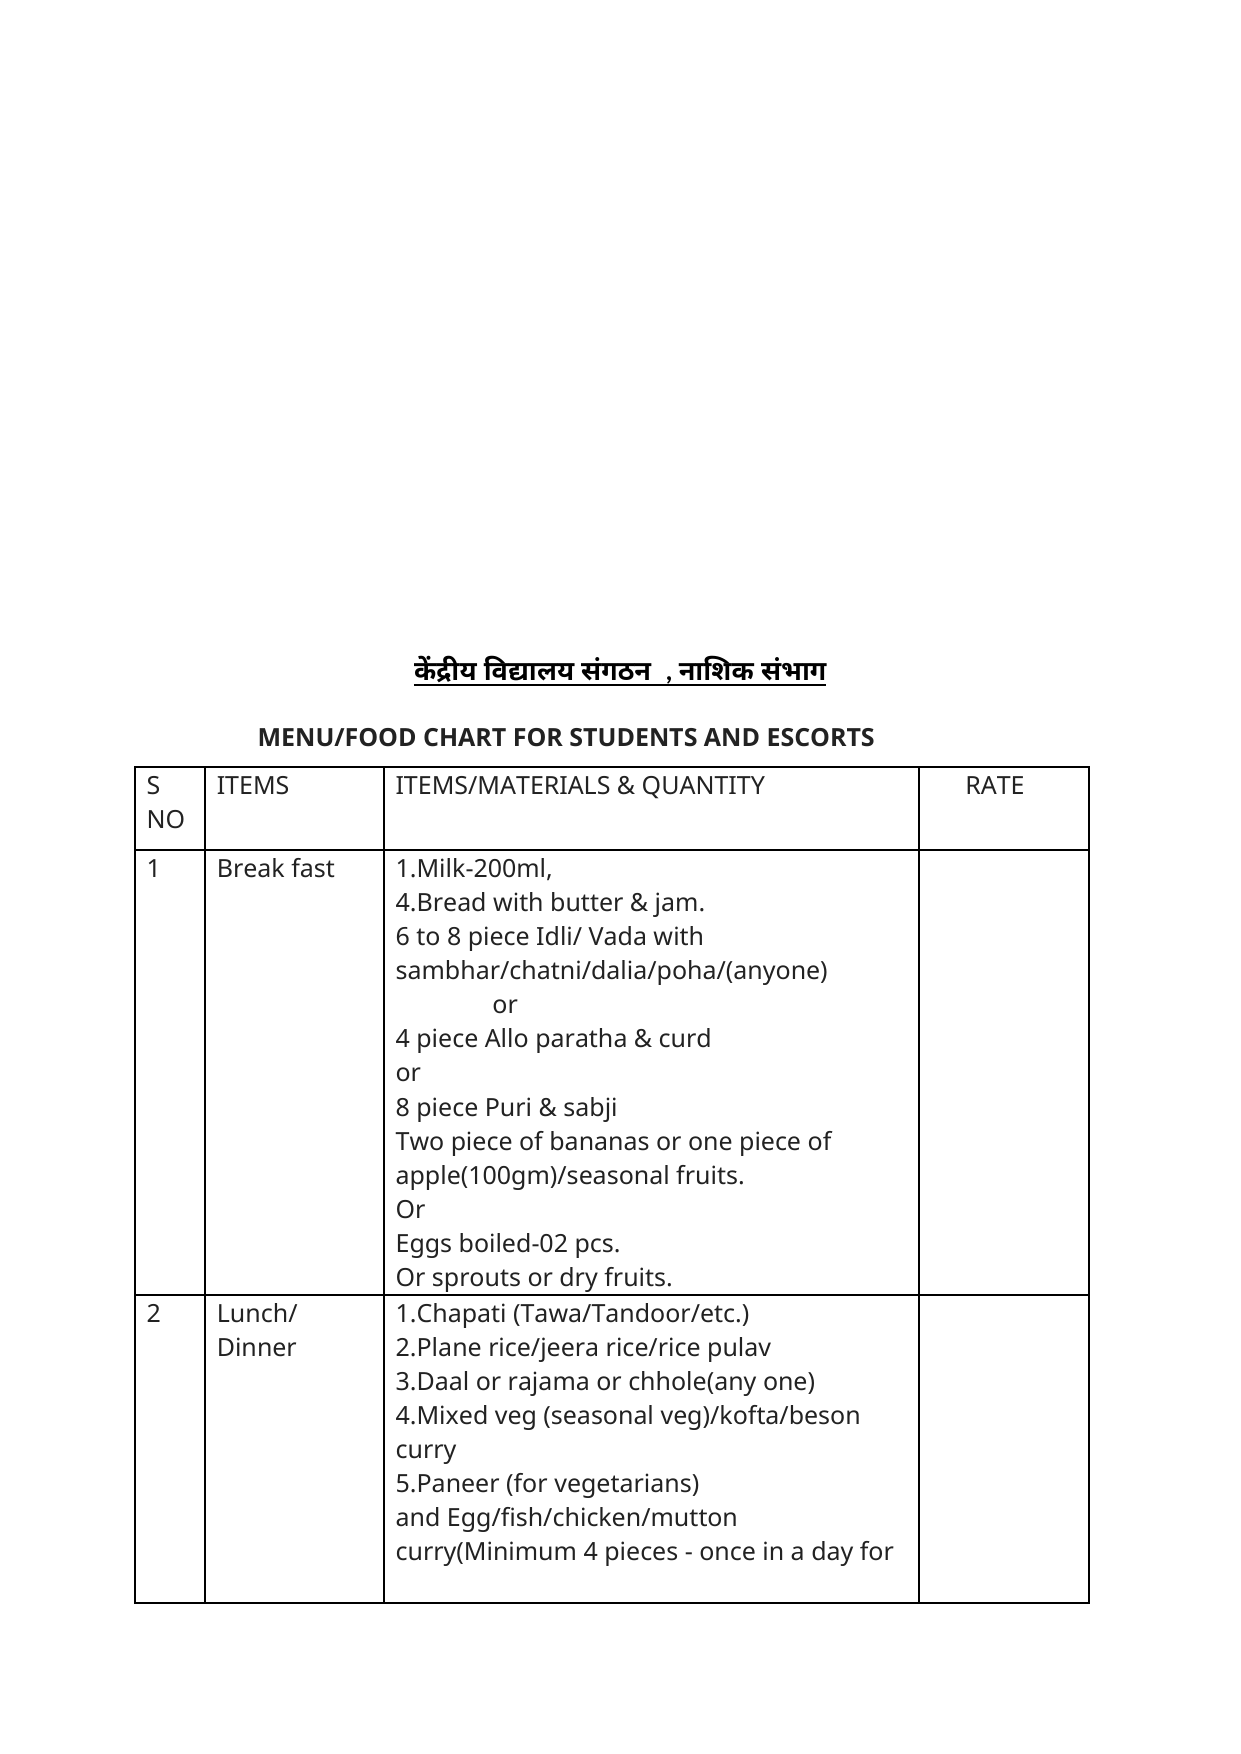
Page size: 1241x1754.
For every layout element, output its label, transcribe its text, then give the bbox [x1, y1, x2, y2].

table_cell [920, 851, 1088, 1293]
table_cell [920, 1296, 1088, 1602]
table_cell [206, 1296, 383, 1602]
table_header RATE [920, 768, 1088, 849]
table_header S NO [136, 768, 204, 849]
table_cell 2 [136, 1296, 204, 1602]
table_cell 1 [136, 851, 204, 1293]
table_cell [385, 1296, 918, 1602]
table_header ITEMS [206, 768, 383, 849]
table_cell 1.Milk-200ml, 4.Bread with butter & jam. 6 to 8 piece Idli/ Vada with sambhar/chatni/dalia/poha/(anyone) or 4 piece Allo paratha & curd or 8 piece Puri & sabji Two piece of bananas or one piece of apple(100gm)/seasonal fruits. Or Eggs boiled-02 pcs. Or sprouts or dry fruits. [385, 851, 918, 1293]
table_cell Break fast [206, 851, 383, 1293]
text MENU/FOOD CHART FOR STUDENTS AND ESCORTS [225, 719, 1090, 753]
table_header ITEMS/MATERIALS & QUANTITY [385, 768, 918, 849]
text केंद्रीय विद्यालय संगठन , नाशिक संभाग [150, 654, 1090, 691]
